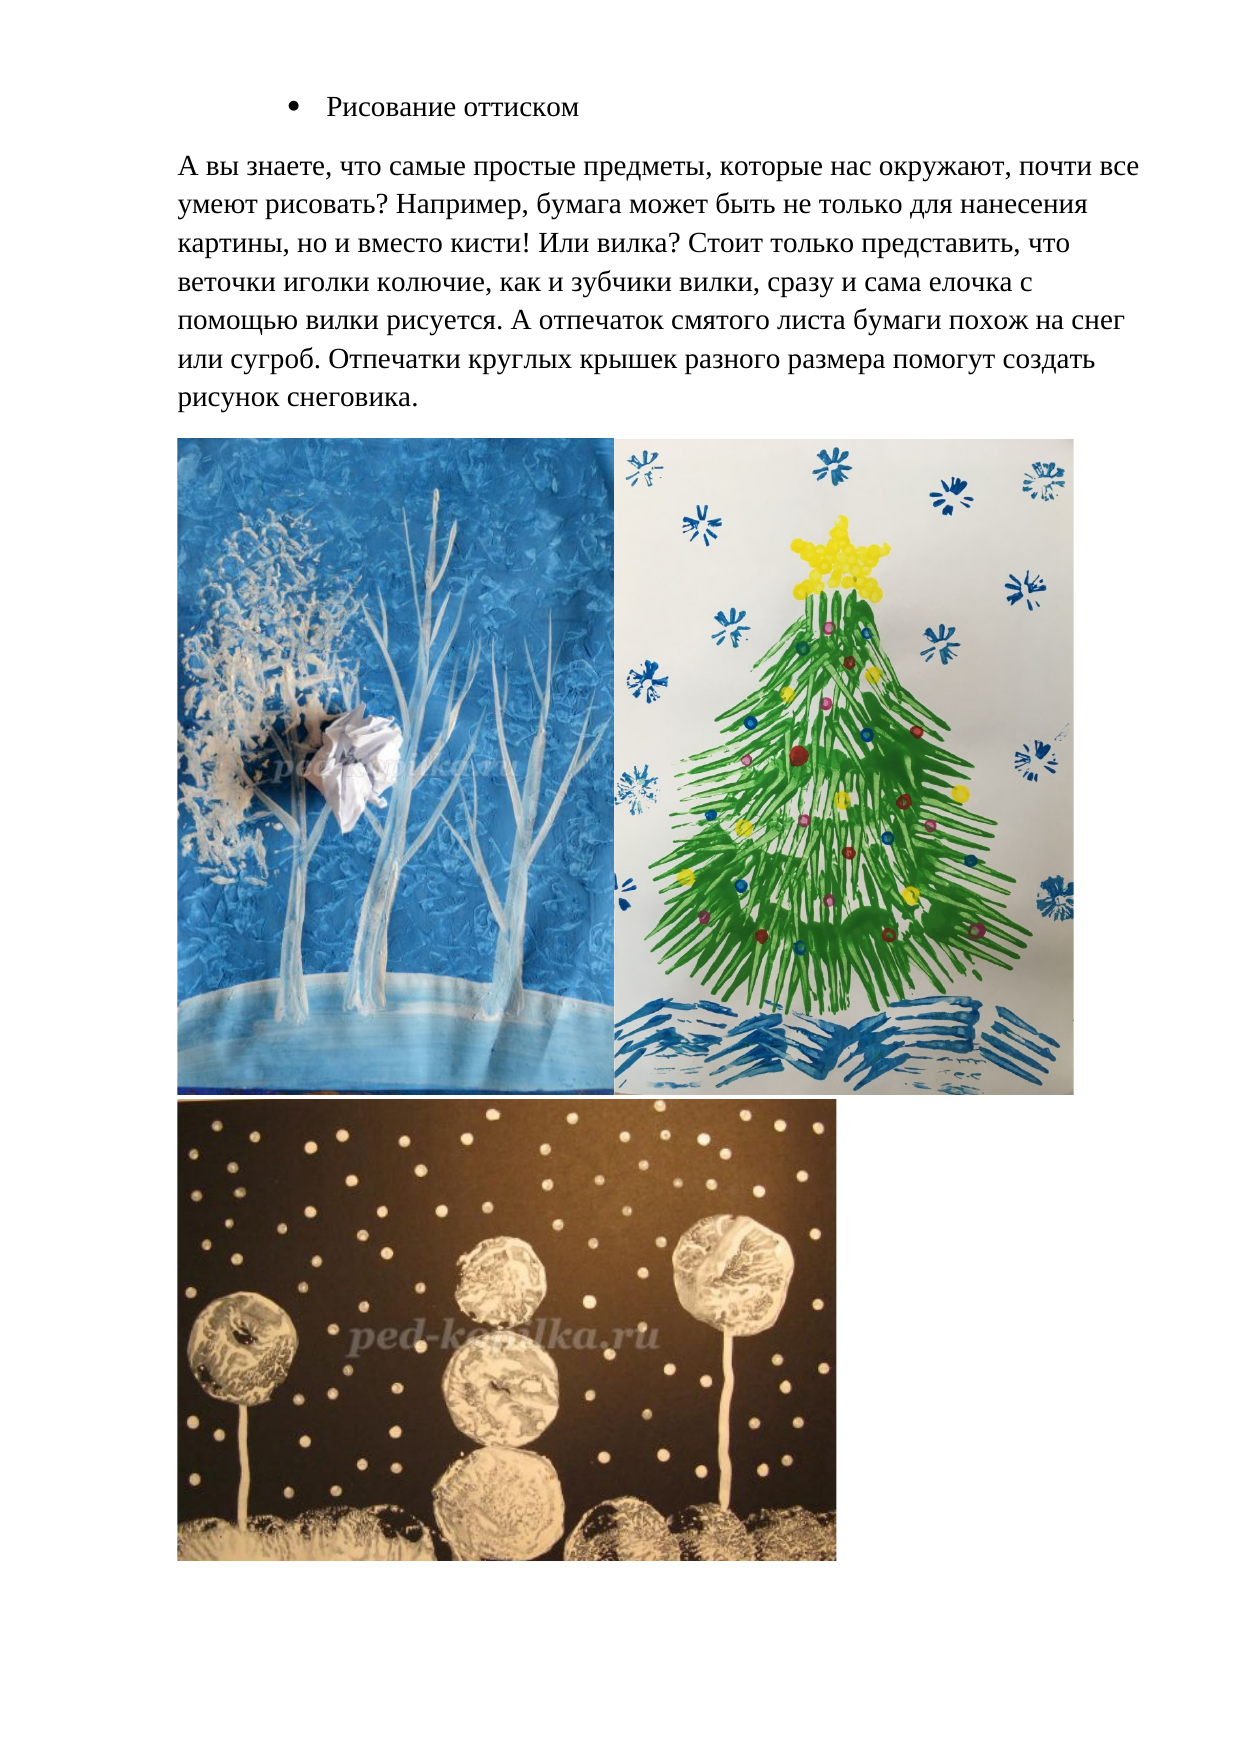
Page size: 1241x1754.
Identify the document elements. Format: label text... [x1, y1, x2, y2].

picture [177, 438, 1074, 1095]
picture [177, 1099, 837, 1561]
list Рисование оттиском [288, 89, 1152, 122]
text А вы знаете, что самые простые предметы, которые нас окружают, почти все умеют рисовать? Например, бумага может быть не только для нанесения картины, но и вместо кисти! Или вилка? Стоит только представить, что веточки иголки колючие, как и зубчики вилки, сразу и сама елочка с помощью вилки рисуется. А отпечаток смятого листа бумаги похож на снег или сугроб. Отпечатки круглых крышек разного размера помогут создать рисунок снеговика. [177, 148, 1152, 413]
